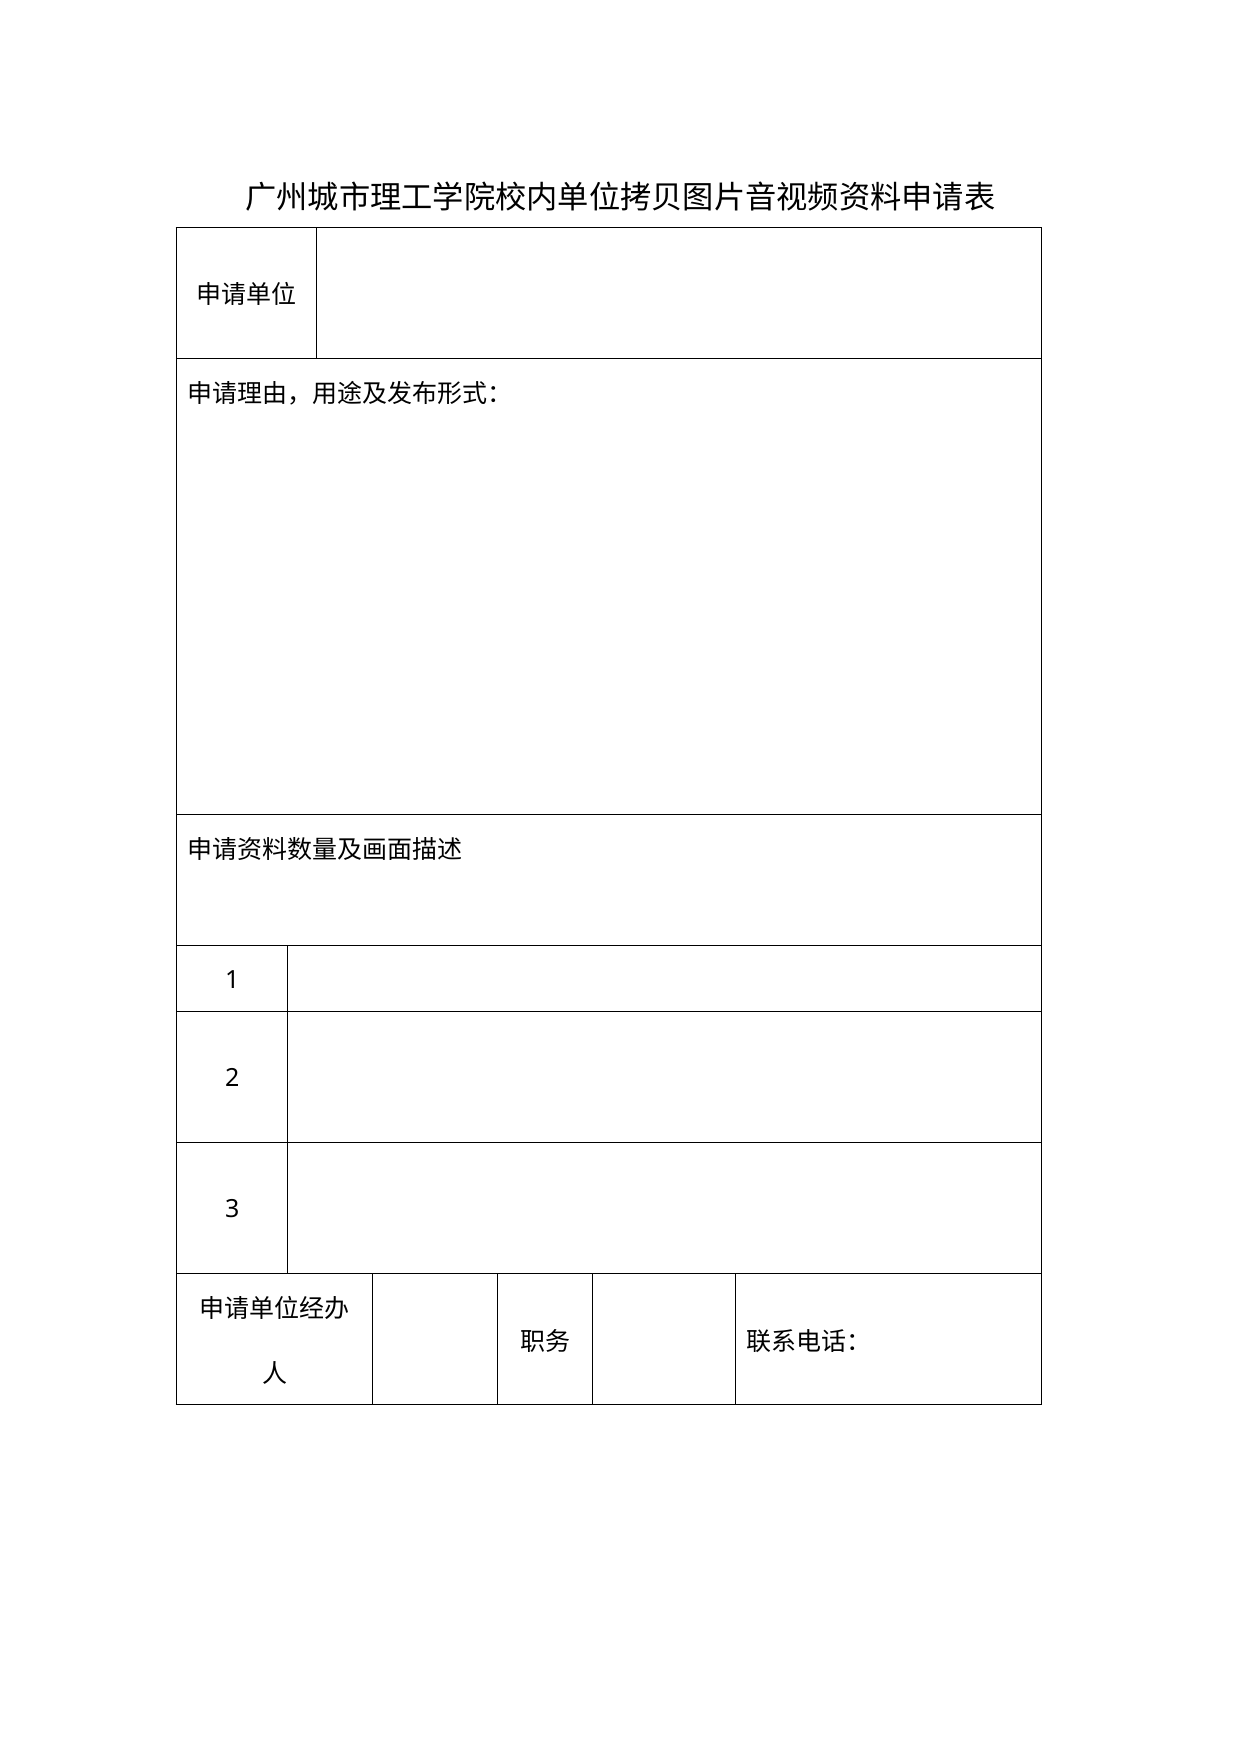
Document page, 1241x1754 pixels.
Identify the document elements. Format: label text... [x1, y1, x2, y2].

table_cell [593, 1274, 735, 1404]
table_cell 联系电话： [736, 1274, 1041, 1404]
table_cell 申请理由，用途及发布形式： [177, 359, 1041, 814]
table_cell 2 [177, 1012, 287, 1142]
table_header [317, 228, 1041, 358]
table_cell 申请资料数量及画面描述 [177, 815, 1041, 945]
table_cell 职务 [498, 1274, 592, 1404]
table_cell [288, 946, 1041, 1011]
text 广州城市理工学院校内单位拷贝图片音视频资料申请表 [187, 162, 1053, 227]
table_header 申请单位 [177, 228, 316, 358]
table_cell 申请单位经办人 [177, 1274, 372, 1404]
table_cell [373, 1274, 497, 1404]
table_cell 3 [177, 1143, 287, 1273]
table_cell [288, 1143, 1041, 1273]
table_cell 1 [177, 946, 287, 1011]
table_cell [288, 1012, 1041, 1142]
